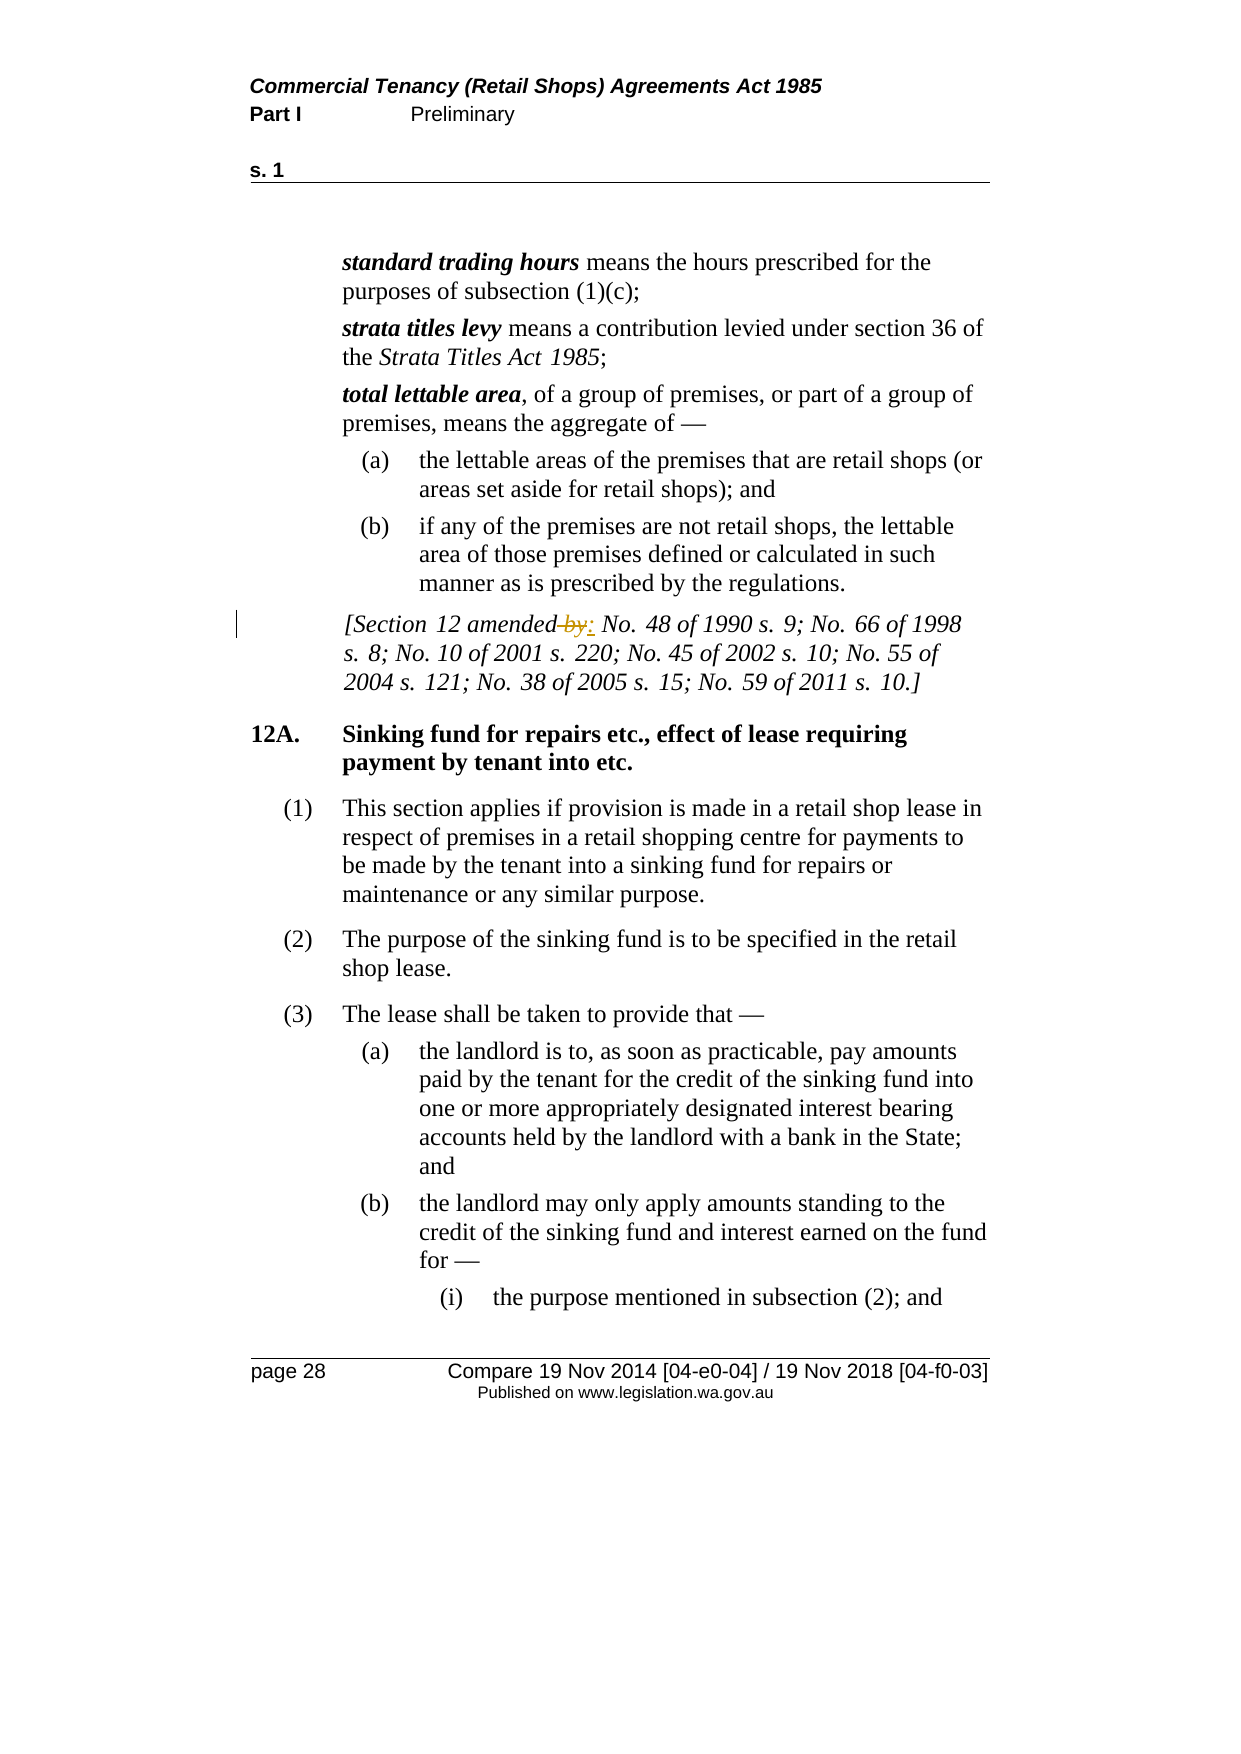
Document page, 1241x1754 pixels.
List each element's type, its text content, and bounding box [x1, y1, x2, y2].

text total lettable area, of a group of premises, or part of a group of premises, means the aggregate of — [251, 379, 990, 437]
text (2) The purpose of the sinking fund is to be specified in the retail shop lease. [251, 924, 990, 982]
text (b) the landlord may only apply amounts standing to the credit of the sinking fund and interest earned on the fund for — [251, 1188, 990, 1274]
subtitle 12A. Sinking fund for repairs etc., effect of lease requiring payment by tenant into etc. [251, 719, 990, 776]
text (a) the lettable areas of the premises that are retail shops (or areas set aside for retail shops); and [251, 445, 990, 502]
text strata titles levy means a contribution levied under section 36 of the Strata Titles Act 1985; [251, 313, 990, 371]
text standard trading hours means the hours prescribed for the purposes of subsection (1)(c); [251, 247, 990, 305]
text [Section 12 amended No. 48 of 1990 s. 9; No. 66 of 1998 s. 8; No. 10 of 2001 s. 220; No. 45 of 2002 s. 10; No. 55 of 2004 s. 121; No. 38 of 2005 s. 15; No. 59 of 2011 s. 10.] [251, 609, 990, 696]
text (a) the landlord is to, as soon as practicable, pay amounts paid by the tenant for the credit of the sinking fund into one or more appropriately designated interest bearing accounts held by the landlord with a bank in the State; and [251, 1036, 990, 1179]
text (3) The lease shall be taken to provide that — [251, 999, 990, 1027]
text (1) This section applies if provision is made in a retail shop lease in respect of premises in a retail shopping centre for payments to be made by the tenant into a sinking fund for repairs or maintenance or any similar purpose. [251, 793, 990, 908]
text (i) the purpose mentioned in subsection (2); and [251, 1282, 990, 1311]
text (b) if any of the premises are not retail shops, the lettable area of those premises defined or calculated in such manner as is prescribed by the regulations. [251, 511, 990, 597]
